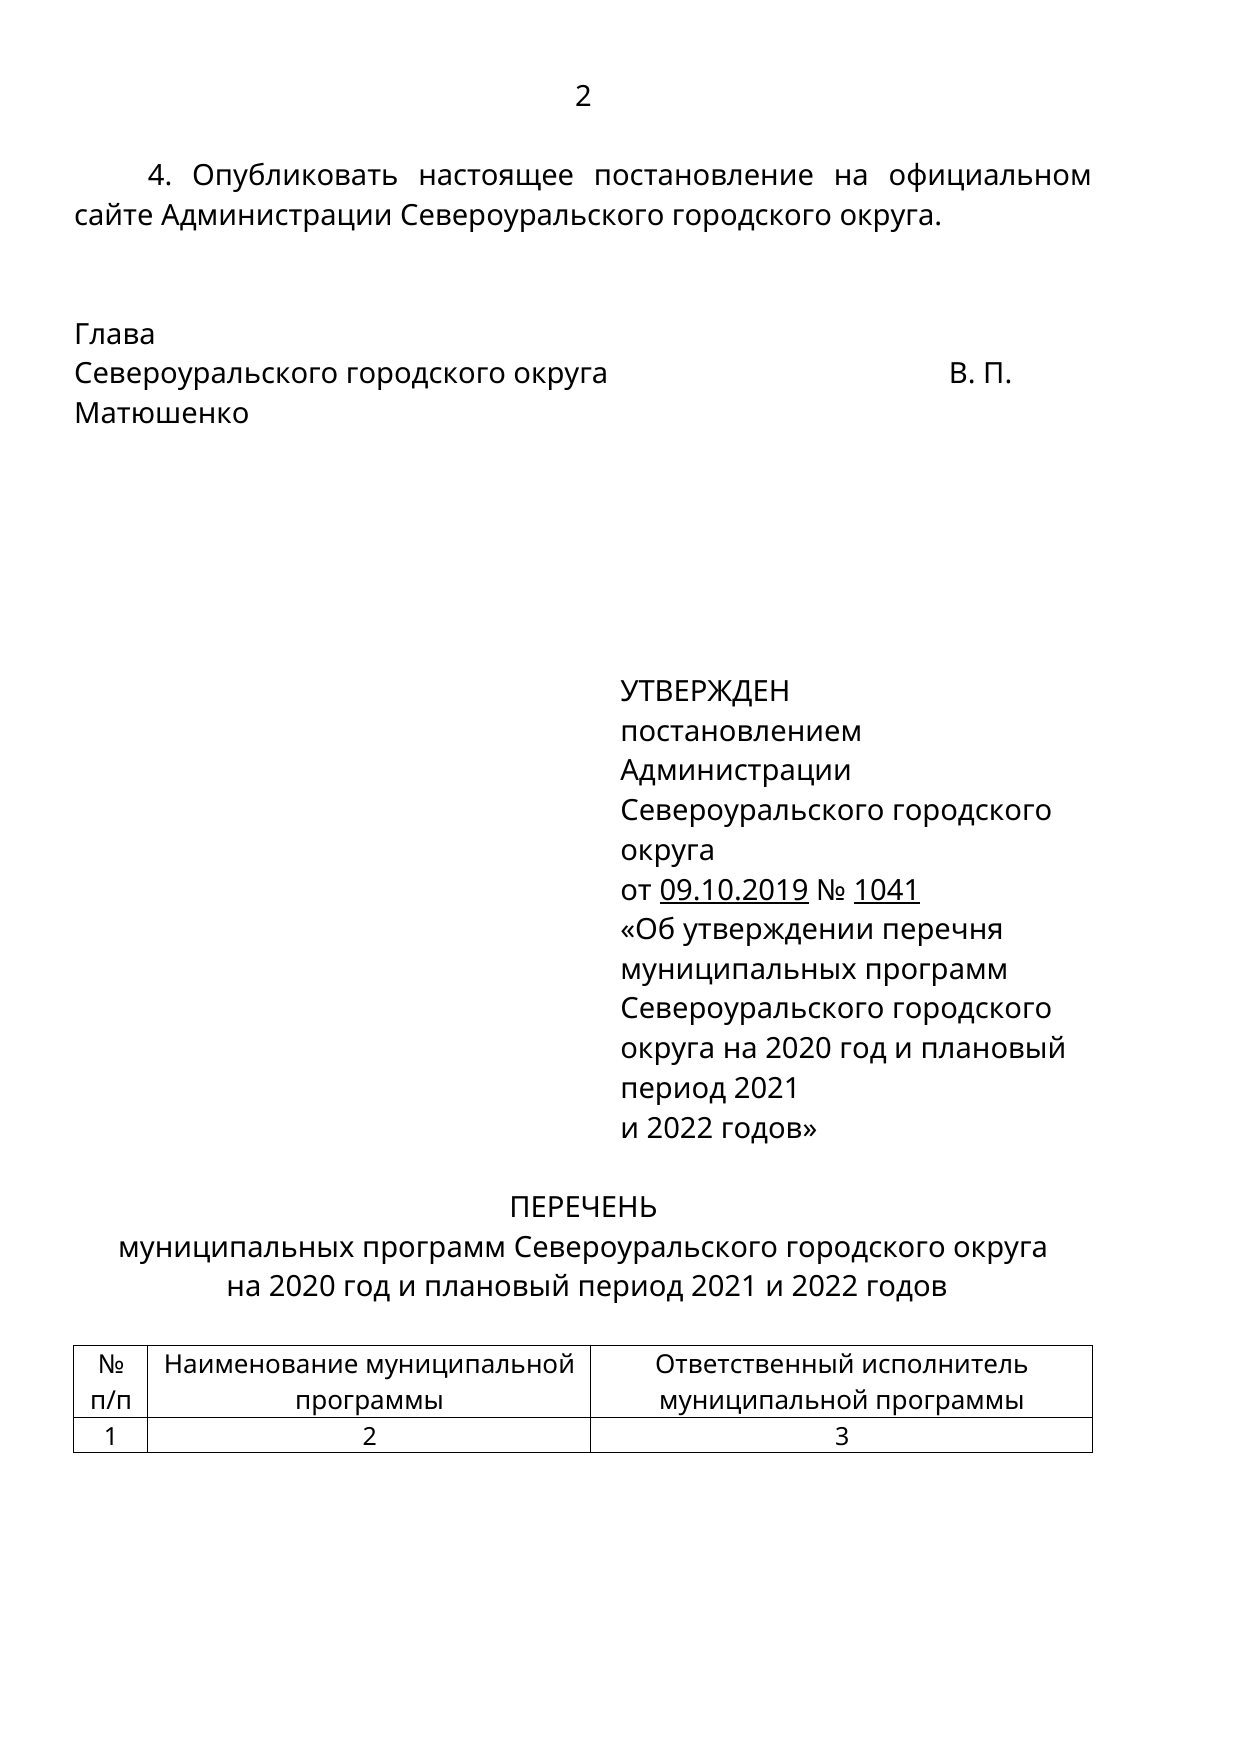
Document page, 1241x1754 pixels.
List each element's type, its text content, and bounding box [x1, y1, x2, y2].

table_header № п/п [74, 1346, 147, 1417]
title 4. Опубликовать настоящее постановление на официальном сайте Администрации Североуральского городского округа. [74, 154, 1092, 234]
text Североуральского городского округа [620, 789, 1092, 869]
text муниципальных программ Североуральского городского округа [74, 1226, 1092, 1266]
table_cell 3 [591, 1418, 1092, 1452]
text на 2020 год и плановый период 2021 и 2022 годов [74, 1266, 1092, 1305]
text ПЕРЕЧЕНЬ [74, 1186, 1092, 1226]
text от 09.10.2019 № 1041 [620, 869, 1092, 908]
table_cell 2 [148, 1418, 590, 1452]
text постановлением Администрации [620, 710, 1092, 789]
text Глава [74, 313, 1092, 353]
text и 2022 годов» [620, 1107, 1092, 1147]
text Североуральского городского округа В. П. Матюшенко [74, 353, 1092, 432]
table_header Ответственный исполнитель муниципальной программы [591, 1346, 1092, 1417]
table_cell 1 [74, 1418, 147, 1452]
table_header Наименование муниципальной программы [148, 1346, 590, 1417]
text УТВЕРЖДЕН [620, 670, 1092, 710]
text «Об утверждении перечня муниципальных программ Североуральского городского округа на 2020 год и плановый период 2021 [620, 908, 1092, 1107]
